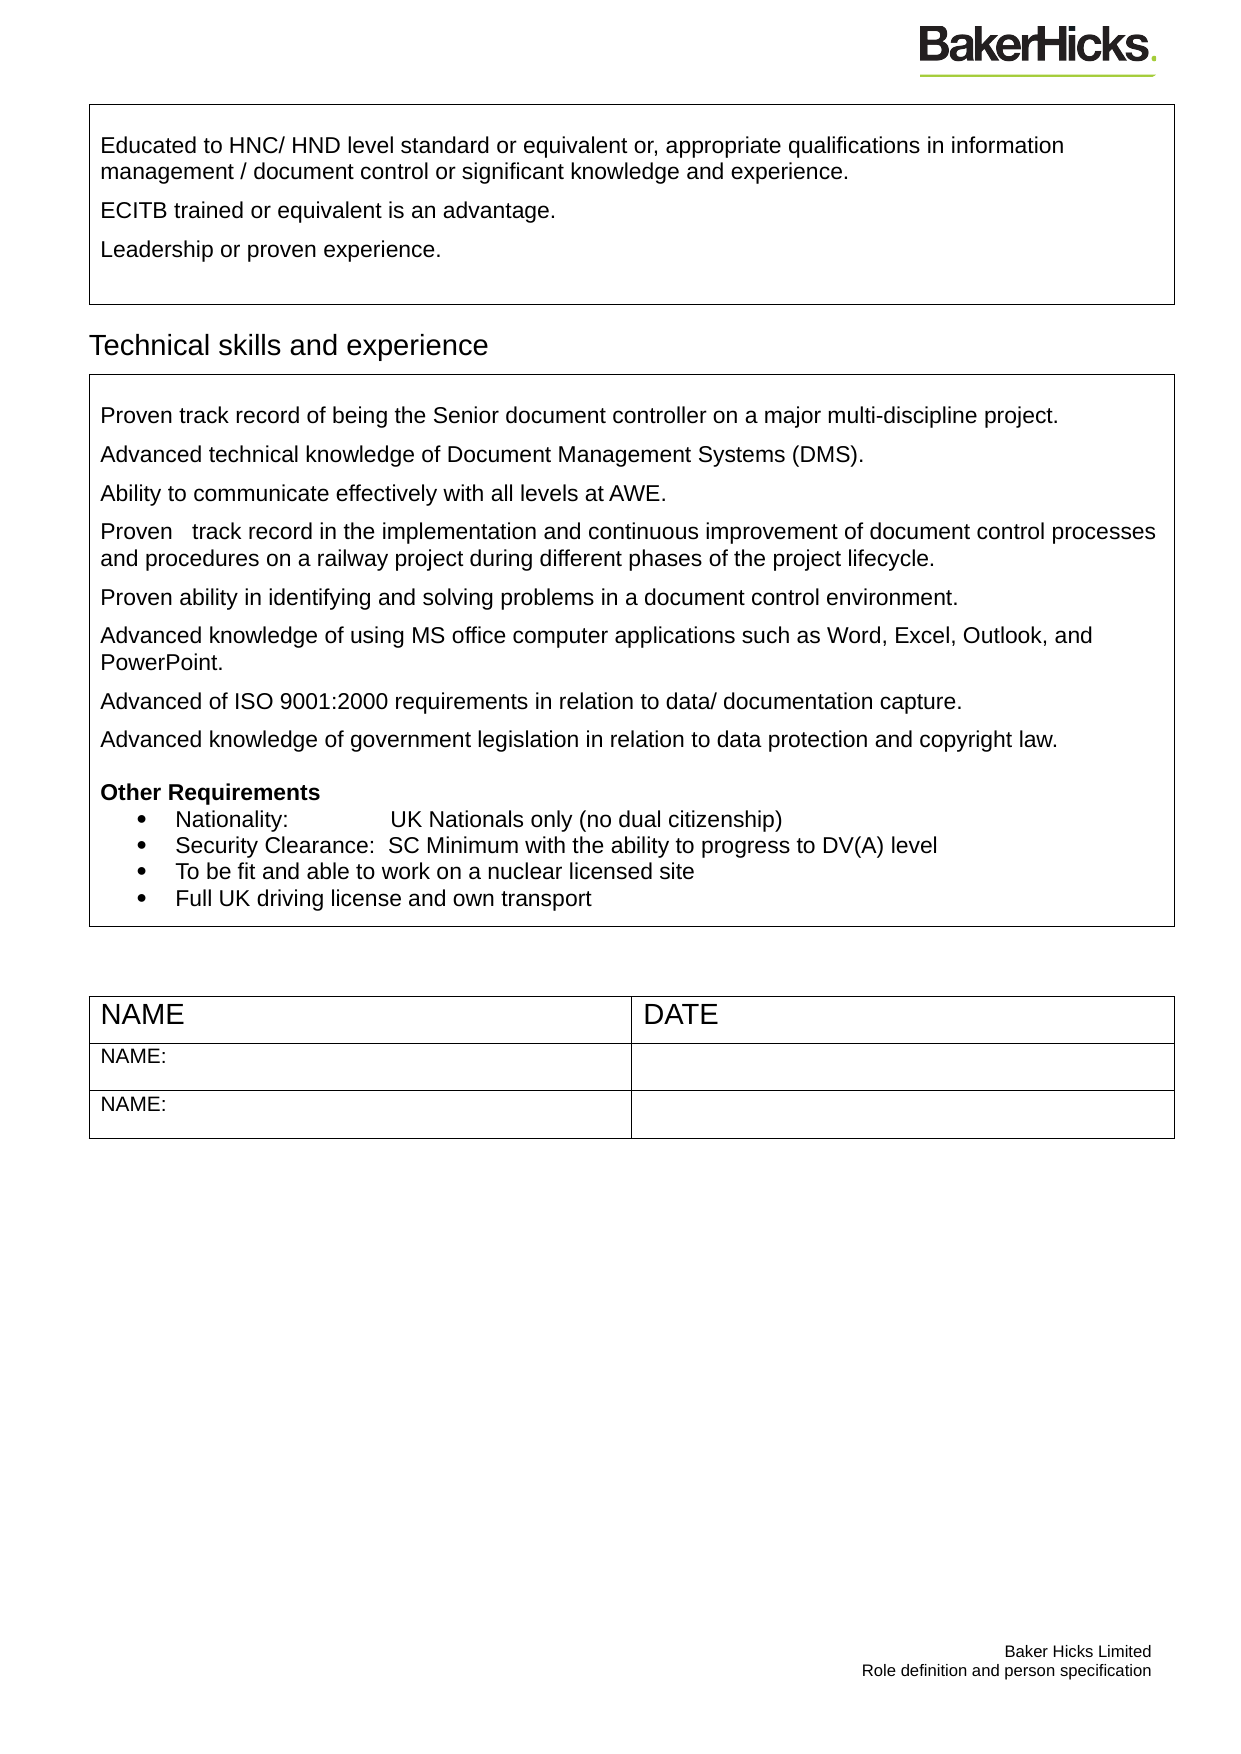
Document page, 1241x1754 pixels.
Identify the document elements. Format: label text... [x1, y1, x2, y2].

table_cell NAME: [90, 1044, 631, 1090]
table_header DATE [632, 997, 1174, 1043]
table_cell [632, 1091, 1174, 1137]
table_cell [632, 1044, 1174, 1090]
text Technical skills and experience [89, 328, 1152, 361]
table_cell NAME: [90, 1091, 631, 1137]
picture [920, 26, 1157, 77]
table_header Proven track record of being the Senior document controller on a major multi-discipline project. Advanced technical knowledge of Document Management Systems (DMS). Ability to communicate effectively with all levels at AWE. Proven track record in the implementation and continuous improvement of document control processes and procedures on a railway project during different phases of the project lifecycle. Proven ability in identifying and solving problems in a document control environment. Advanced knowledge of using MS office computer applications such as Word, Excel, Outlook, and PowerPoint. Advanced of ISO 9001:2000 requirements in relation to data/ documentation capture. Advanced knowledge of government legislation in relation to data protection and copyright law. Other Requirements Nationality: UK Nationals only (no dual citizenship) Security Clearance: SC Minimum with the ability to progress to DV(A) level To be fit and able to work on a nuclear licensed site Full UK driving license and own transport [90, 375, 1174, 926]
table_header NAME [90, 997, 631, 1043]
table_header Educated to HNC/ HND level standard or equivalent or, appropriate qualifications in information management / document control or significant knowledge and experience. ECITB trained or equivalent is an advantage. Leadership or proven experience. [90, 105, 1174, 303]
